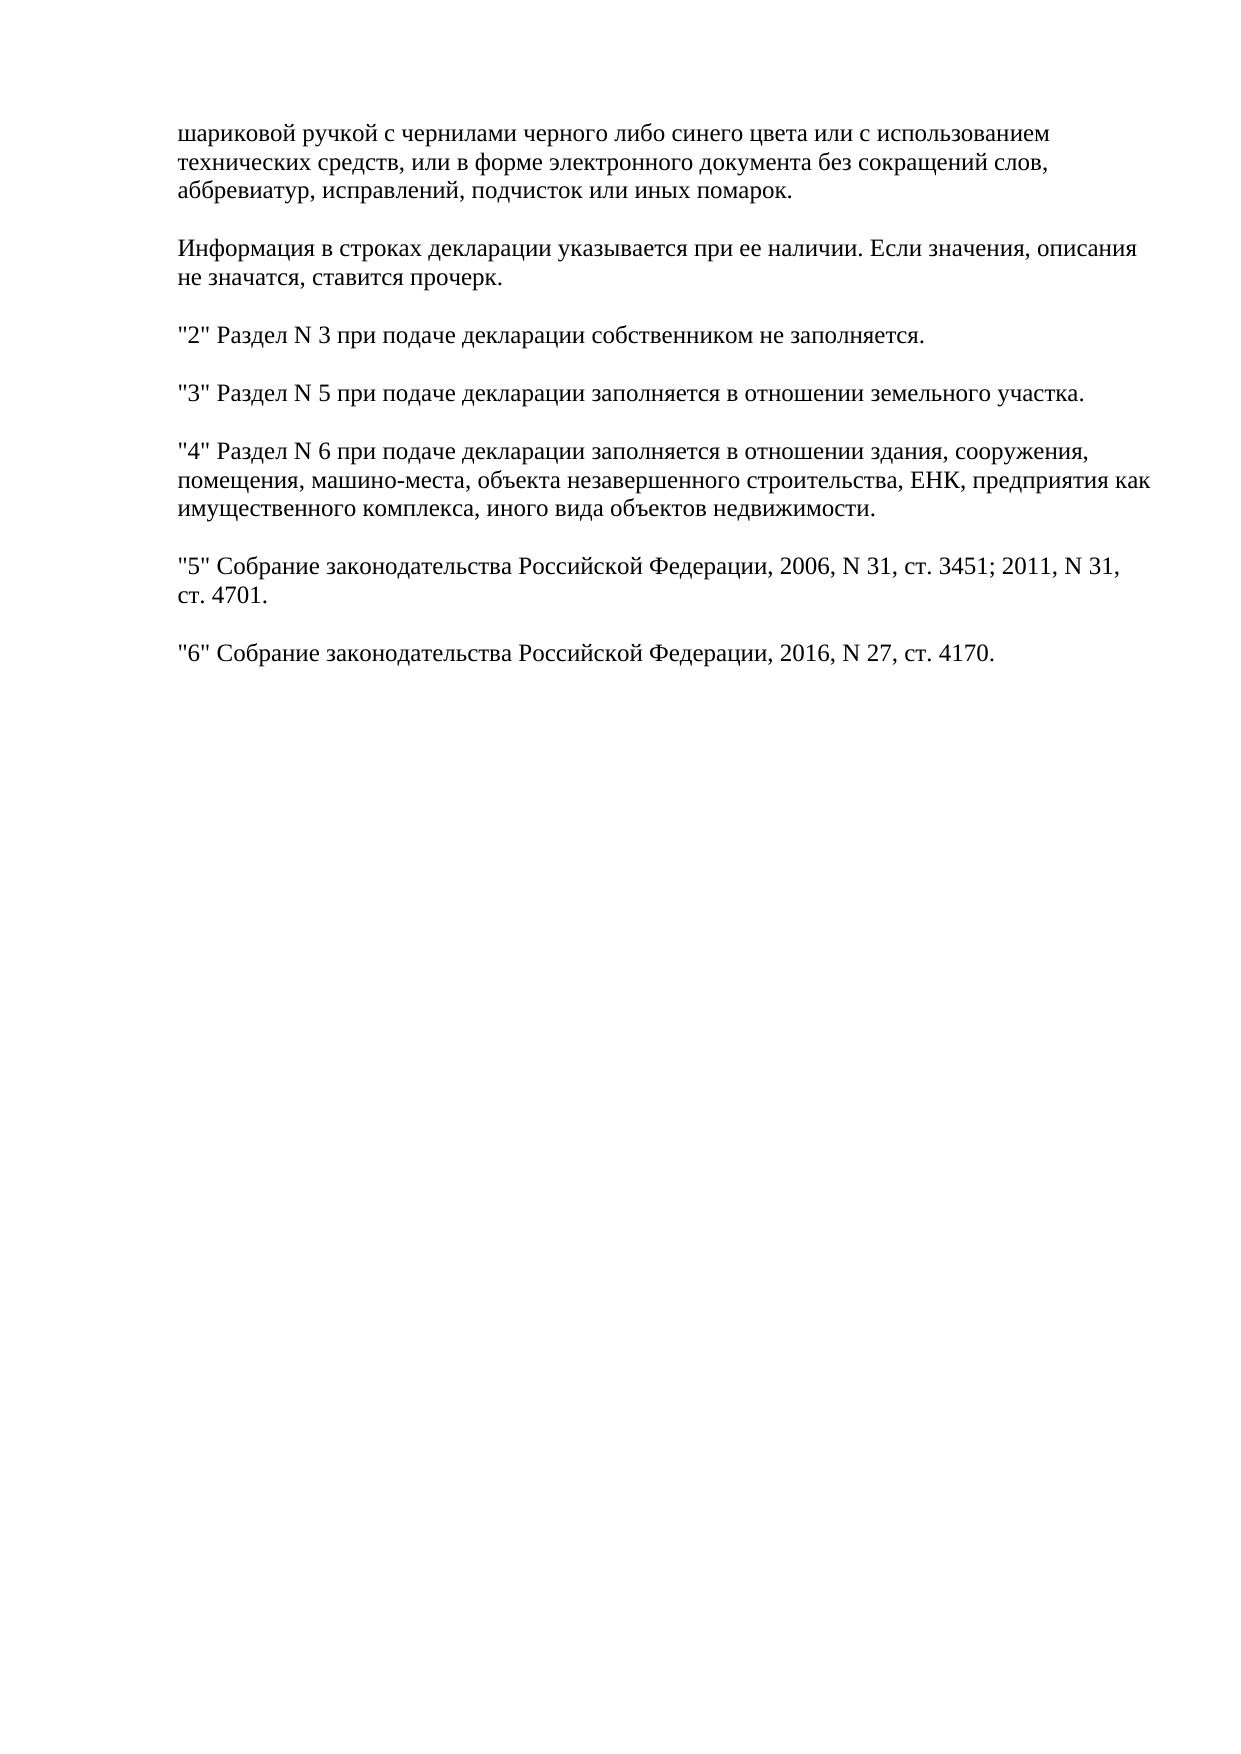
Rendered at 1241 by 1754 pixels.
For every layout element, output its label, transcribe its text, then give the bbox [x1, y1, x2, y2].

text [177, 118, 1152, 204]
text Информация в строках декларации указывается при ее наличии. Если значения, описания не значатся, ставится прочерк. [177, 233, 1152, 291]
text "3" Раздел N 5 при подаче декларации заполняется в отношении земельного участка. [177, 378, 1152, 407]
text "4" Раздел N 6 при подаче декларации заполняется в отношении здания, сооружения, помещения, машино-места, объекта незавершенного строительства, ЕНК, предприятия как имущественного комплекса, иного вида объектов недвижимости. [177, 436, 1152, 522]
text "5" Собрание законодательства Российской Федерации, 2006, N 31, ст. 3451; 2011, N 31, ст. 4701. [177, 551, 1152, 609]
text "6" Собрание законодательства Российской Федерации, 2016, N 27, ст. 4170. [177, 638, 1152, 667]
text "2" Раздел N 3 при подаче декларации собственником не заполняется. [177, 320, 1152, 349]
